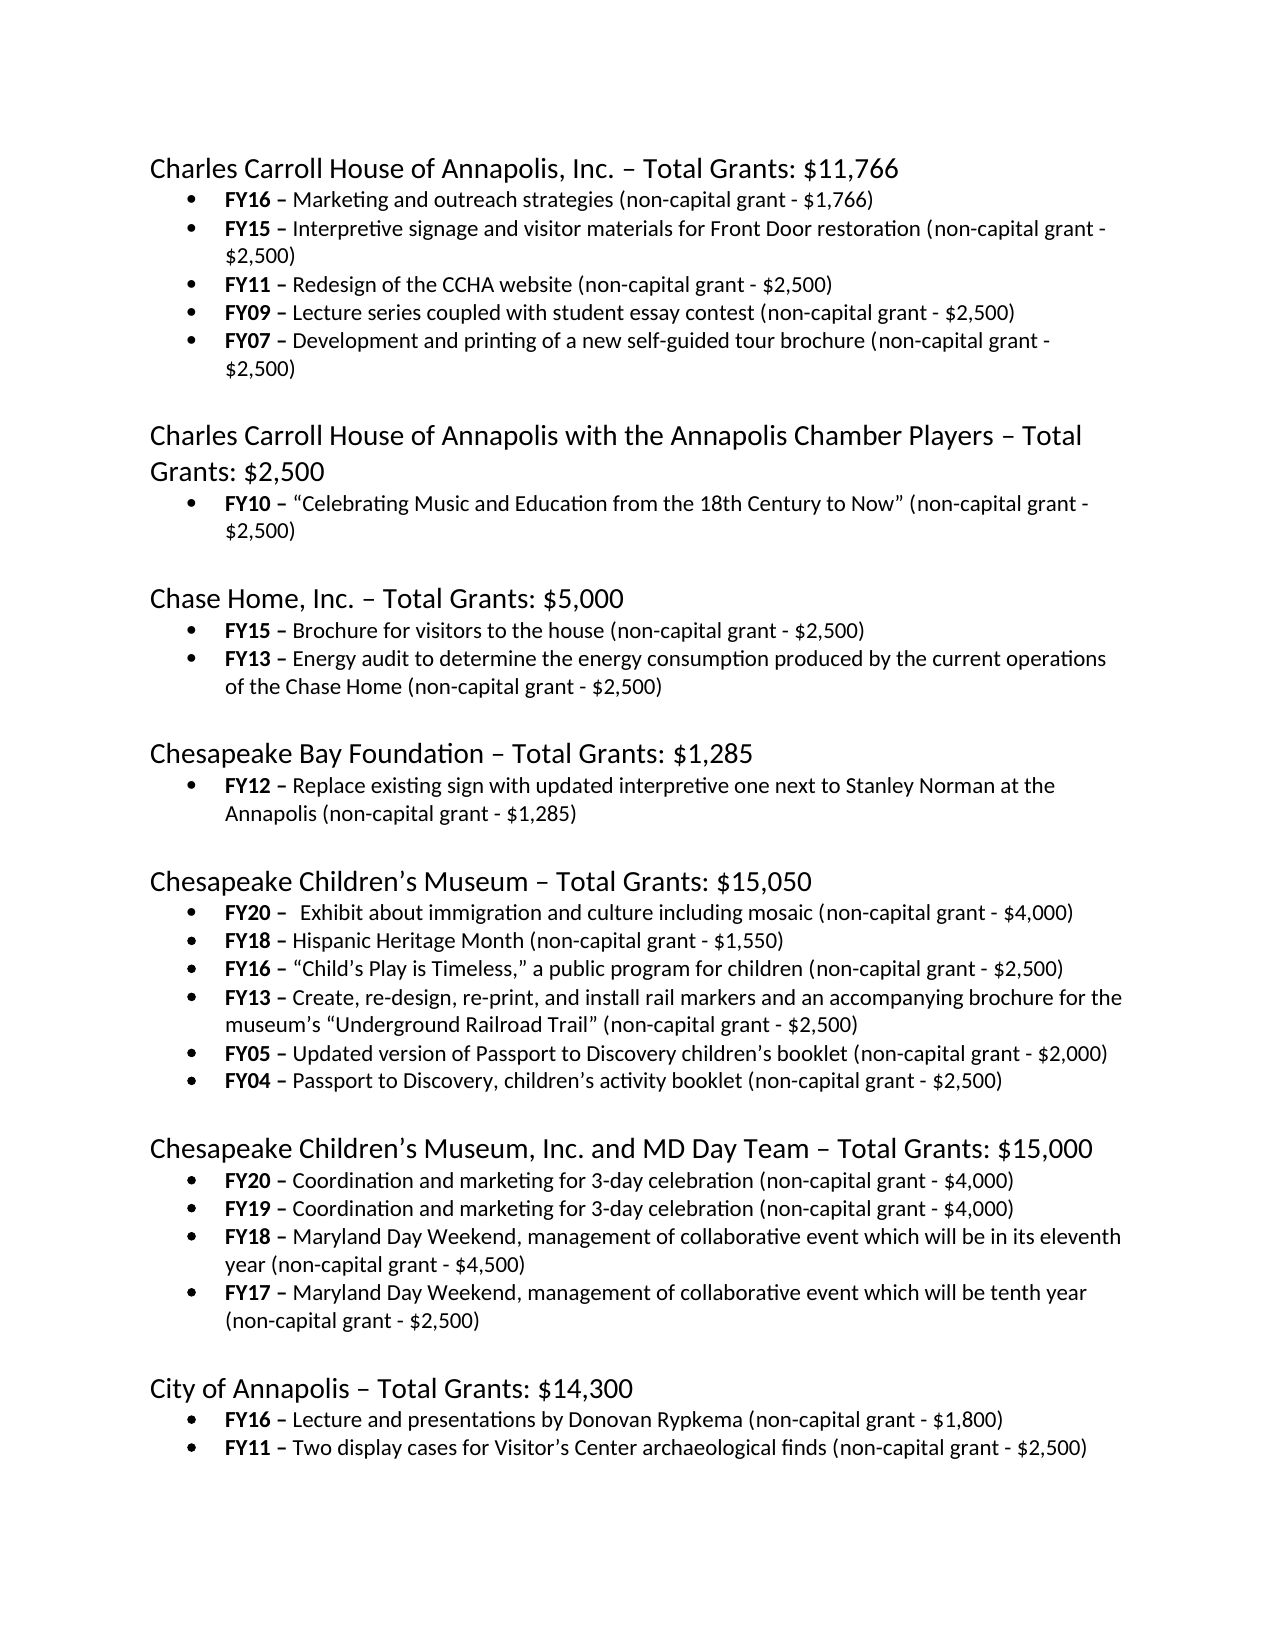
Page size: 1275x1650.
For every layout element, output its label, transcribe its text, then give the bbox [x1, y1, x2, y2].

text City of Annapolis – Total Grants: $14,300 [150, 1370, 1125, 1405]
list FY16 – Lecture and presentations by Donovan Rypkema (non-capital grant - $1,800) [187, 1405, 1125, 1433]
list FY15 – Brochure for visitors to the house (non-capital grant - $2,500) [187, 616, 1125, 644]
text Chesapeake Children’s Museum, Inc. and MD Day Team – Total Grants: $15,000 [150, 1130, 1125, 1166]
list FY13 – Energy audit to determine the energy consumption produced by the current operations of the Chase Home (non-capital grant - $2,500) [187, 644, 1125, 700]
list FY10 – “Celebrating Music and Education from the 18th Century to Now” (non-capital grant - $2,500) [187, 489, 1125, 545]
list FY12 – Replace existing sign with updated interpretive one next to Stanley Norman at the Annapolis (non-capital grant - $1,285) [187, 771, 1125, 827]
text Charles Carroll House of Annapolis with the Annapolis Chamber Players – Total Grants: $2,500 [150, 417, 1125, 489]
list FY07 – Development and printing of a new self-guided tour brochure (non-capital grant - $2,500) [187, 326, 1125, 382]
text Chesapeake Children’s Museum – Total Grants: $15,050 [150, 863, 1125, 898]
list FY20 – Exhibit about immigration and culture including mosaic (non-capital grant - $4,000) [187, 898, 1125, 927]
text Chesapeake Bay Foundation – Total Grants: $1,285 [150, 736, 1125, 771]
list FY09 – Lecture series coupled with student essay contest (non-capital grant - $2,500) [187, 298, 1125, 326]
list FY11 – Redesign of the CCHA website (non-capital grant - $2,500) [187, 270, 1125, 298]
list FY16 – Marketing and outreach strategies (non-capital grant - $1,766) [187, 186, 1125, 214]
list FY15 – Interpretive signage and visitor materials for Front Door restoration (non-capital grant - $2,500) [187, 214, 1125, 270]
text Chase Home, Inc. – Total Grants: $5,000 [150, 580, 1125, 616]
list FY11 – Two display cases for Visitor’s Center archaeological finds (non-capital grant - $2,500) [187, 1433, 1125, 1461]
list FY19 – Coordination and marketing for 3-day celebration (non-capital grant - $4,000) [187, 1194, 1125, 1222]
list FY18 – Hispanic Heritage Month (non-capital grant - $1,550) [187, 927, 1125, 954]
list FY04 – Passport to Discovery, children’s activity booklet (non-capital grant - $2,500) [187, 1067, 1125, 1095]
list FY18 – Maryland Day Weekend, management of collaborative event which will be in its eleventh year (non-capital grant - $4,500) [187, 1222, 1125, 1278]
list FY05 – Updated version of Passport to Discovery children’s booklet (non-capital grant - $2,000) [187, 1039, 1125, 1067]
text Charles Carroll House of Annapolis, Inc. – Total Grants: $11,766 [150, 150, 1125, 186]
list FY16 – “Child’s Play is Timeless,” a public program for children (non-capital grant - $2,500) [187, 954, 1125, 983]
list FY20 – Coordination and marketing for 3-day celebration (non-capital grant - $4,000) [187, 1166, 1125, 1194]
list FY13 – Create, re-design, re-print, and install rail markers and an accompanying brochure for the museum’s “Underground Railroad Trail” (non-capital grant - $2,500) [187, 983, 1125, 1039]
list FY17 – Maryland Day Weekend, management of collaborative event which will be tenth year (non-capital grant - $2,500) [187, 1278, 1125, 1334]
